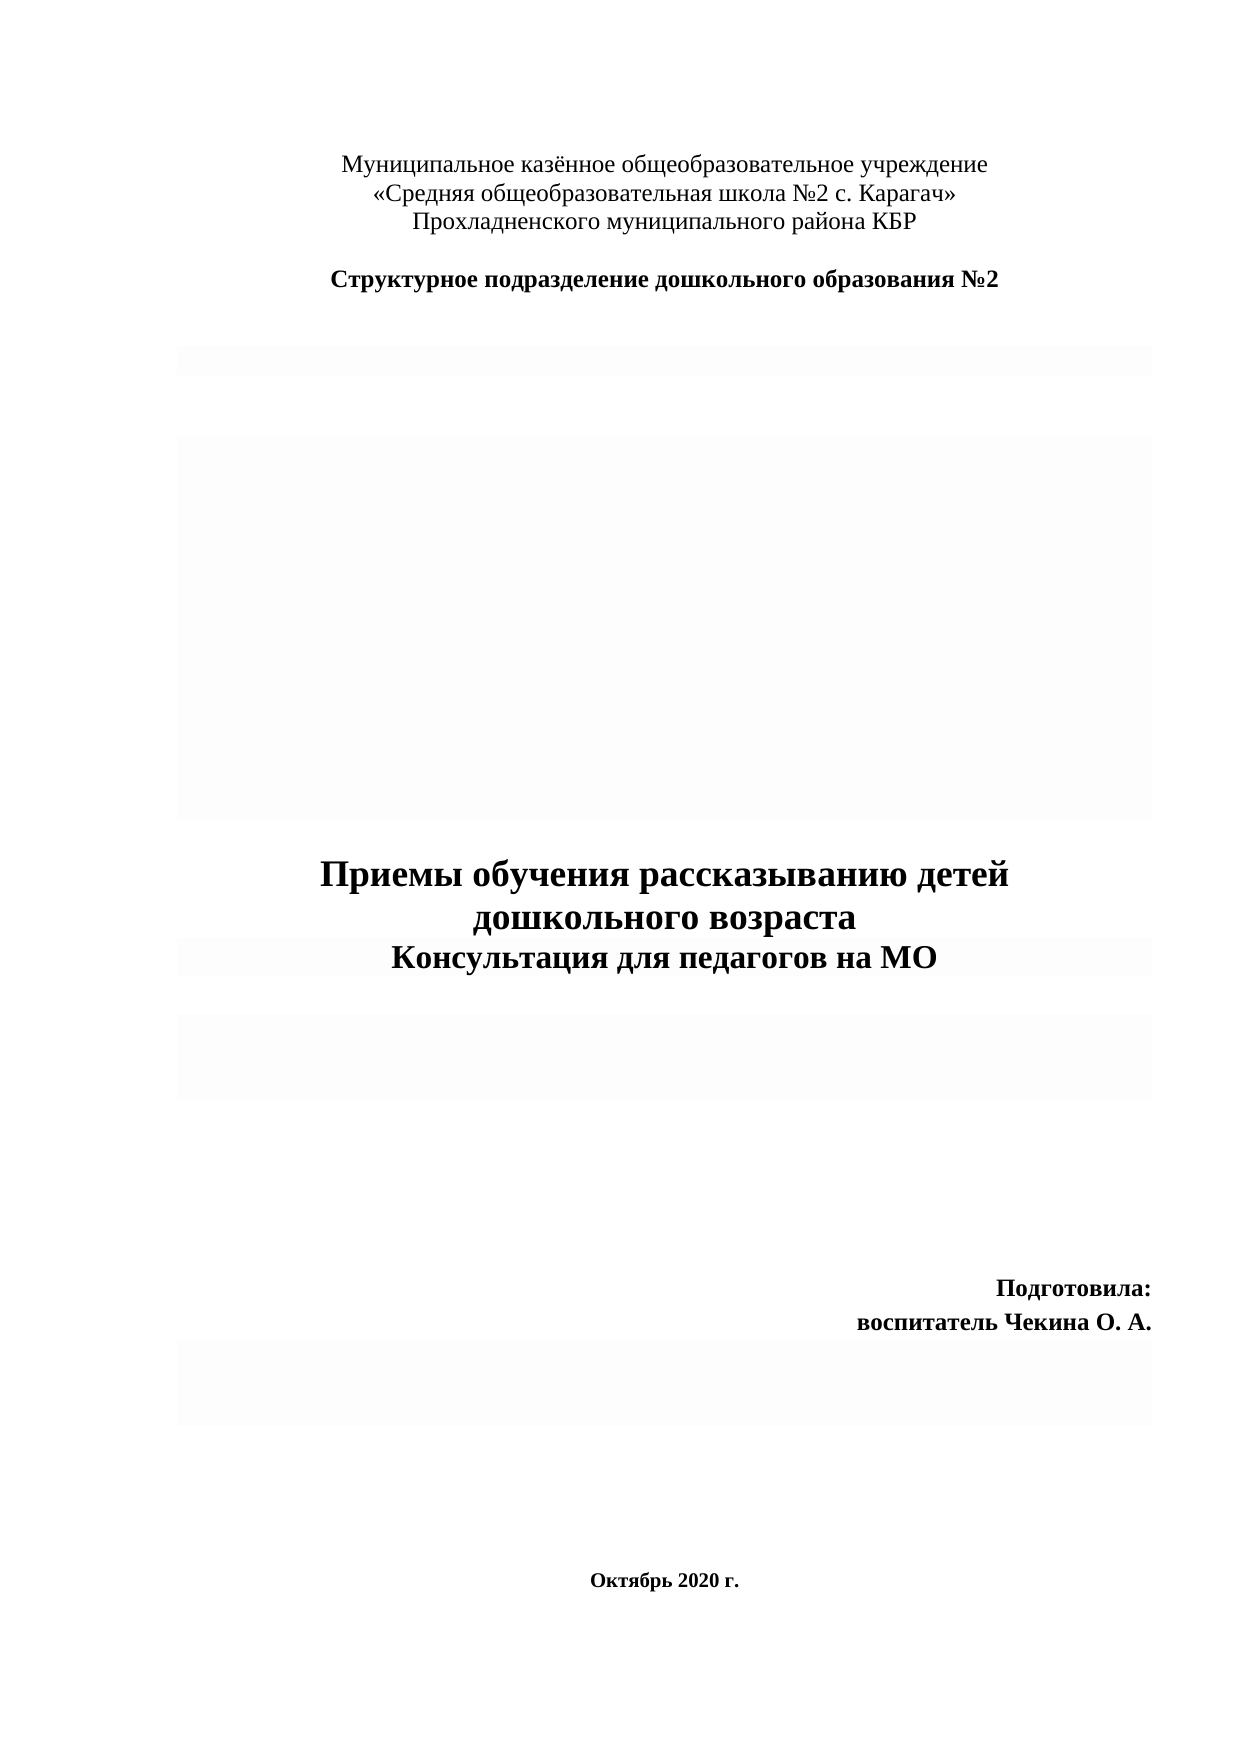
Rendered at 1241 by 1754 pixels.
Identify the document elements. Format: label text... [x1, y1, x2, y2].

text Муниципальное казённое общеобразовательное учреждение [177, 149, 1152, 178]
text Подготовила: [177, 1273, 1152, 1302]
text воспитатель Чекина О. А. [635, 1307, 1152, 1335]
text «Средняя общеобразовательная школа №2 с. Карагач» [177, 178, 1152, 206]
text дошкольного возраста [177, 894, 1152, 938]
text Прохладненского муниципального района КБР [177, 206, 1152, 235]
text Структурное подразделение дошкольного образования №2 [177, 264, 1152, 293]
text Приемы обучения рассказыванию детей [177, 851, 1152, 894]
text Консультация для педагогов на МО [177, 938, 1152, 976]
text Октябрь 2020 г. [177, 1568, 1152, 1592]
